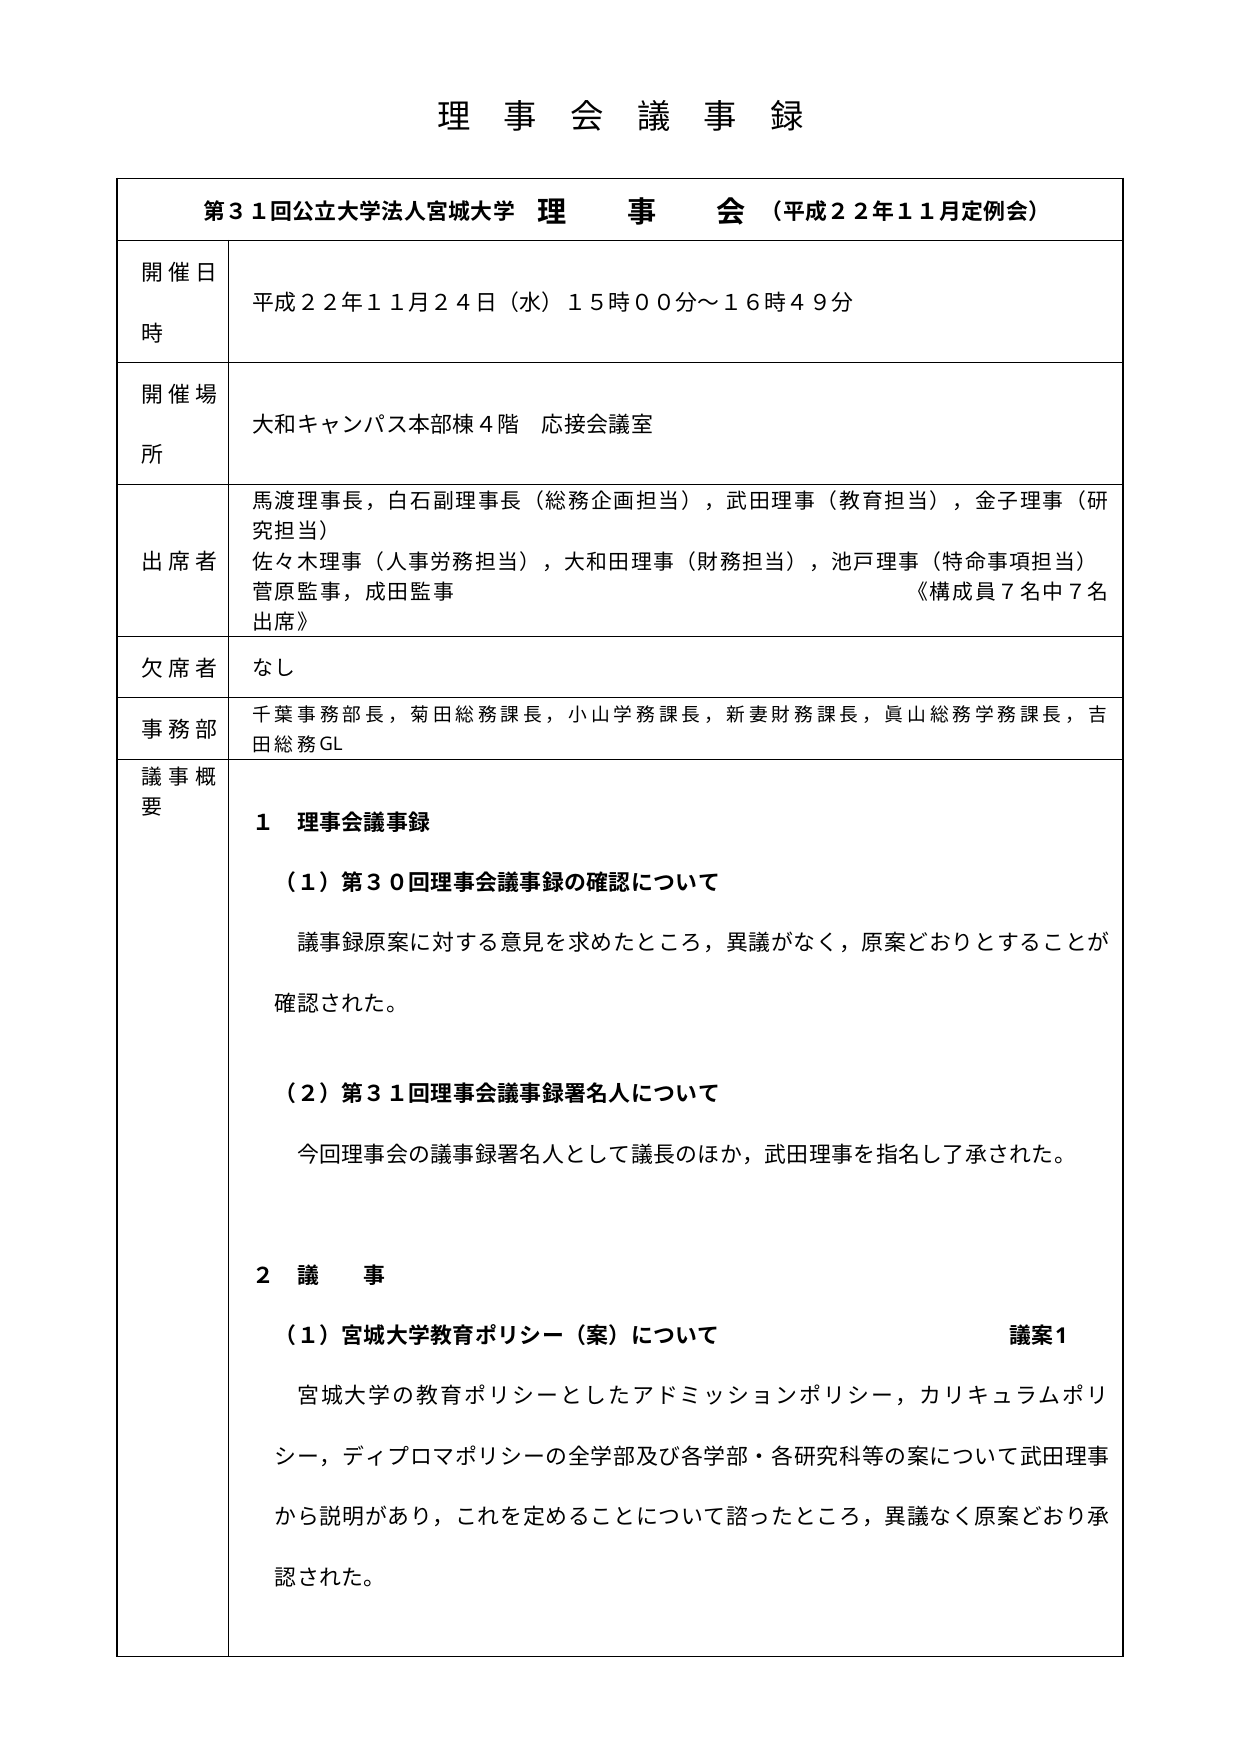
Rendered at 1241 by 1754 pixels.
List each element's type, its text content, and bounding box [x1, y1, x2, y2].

table_cell 欠席者 [118, 637, 228, 697]
table_cell 事務部 [118, 698, 228, 758]
table_cell 開催日時 [118, 241, 228, 362]
table_cell 大和キャンパス本部棟４階 応接会議室 [229, 363, 1122, 483]
table_cell 議事概要 [118, 760, 228, 1656]
table_cell 平成２２年１１月２４日（水）１５時００分～１６時４９分 [229, 241, 1122, 362]
table_cell なし [229, 637, 1122, 697]
table_cell 馬渡理事長，白石副理事長（総務企画担当），武田理事（教育担当），金子理事（研究担当） 佐々木理事（人事労務担当），大和田理事（財務担当），池戸理事（特命事項担当） 菅原監事，成田監事 《構成員７名中７名出席》 [229, 485, 1122, 636]
table_cell 出席者 [118, 485, 228, 636]
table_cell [229, 760, 1122, 1656]
table_cell 開催場所 [118, 363, 228, 483]
table_cell 千葉事務部長，菊田総務課長，小山学務課長，新妻財務課長，眞山総務学務課長，吉田総務GL [229, 698, 1122, 758]
table_header 第３１回公立大学法人宮城大学 理 事 会（平成２２年１１月定例会） [118, 179, 1122, 240]
